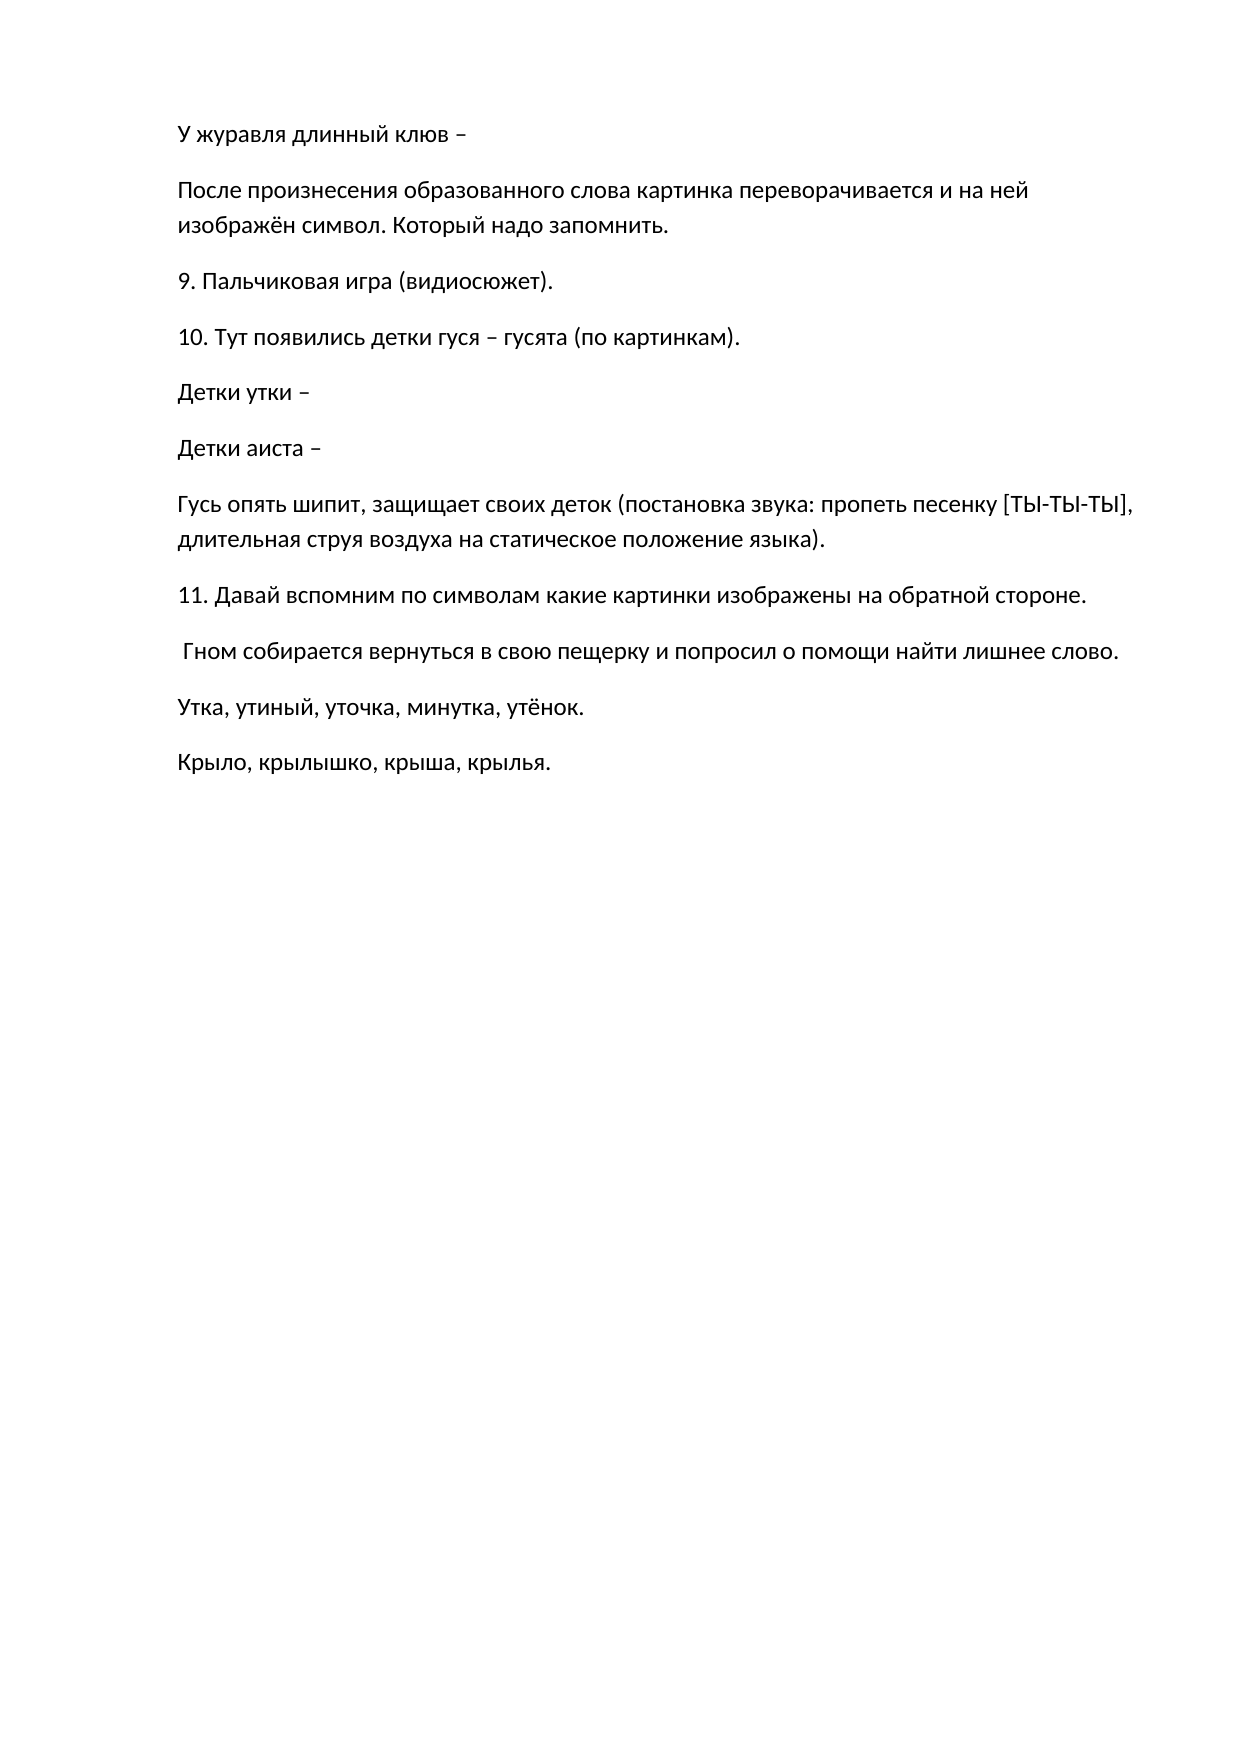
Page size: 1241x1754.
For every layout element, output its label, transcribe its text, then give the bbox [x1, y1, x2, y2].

text 9. Пальчиковая игра (видиосюжет). [177, 265, 1152, 295]
text 10. Тут появились детки гуся – гусята (по картинкам). [177, 321, 1152, 351]
text У журавля длинный клюв – [177, 118, 1152, 149]
text Крыло, крылышко, крыша, крылья. [177, 746, 1152, 777]
text Гном собирается вернуться в свою пещерку и попросил о помощи найти лишнее слово. [177, 635, 1152, 665]
text Детки аиста – [177, 432, 1152, 463]
text Детки утки – [177, 376, 1152, 407]
text Утка, утиный, уточка, минутка, утёнок. [177, 691, 1152, 721]
text 11. Давай вспомним по символам какие картинки изображены на обратной стороне. [177, 579, 1152, 609]
text После произнесения образованного слова картинка переворачивается и на ней изображён символ. Который надо запомнить. [177, 174, 1152, 239]
text Гусь опять шипит, защищает своих деток (постановка звука: пропеть песенку [ТЫ-ТЫ-ТЫ], длительная струя воздуха на статическое положение языка). [177, 488, 1152, 554]
